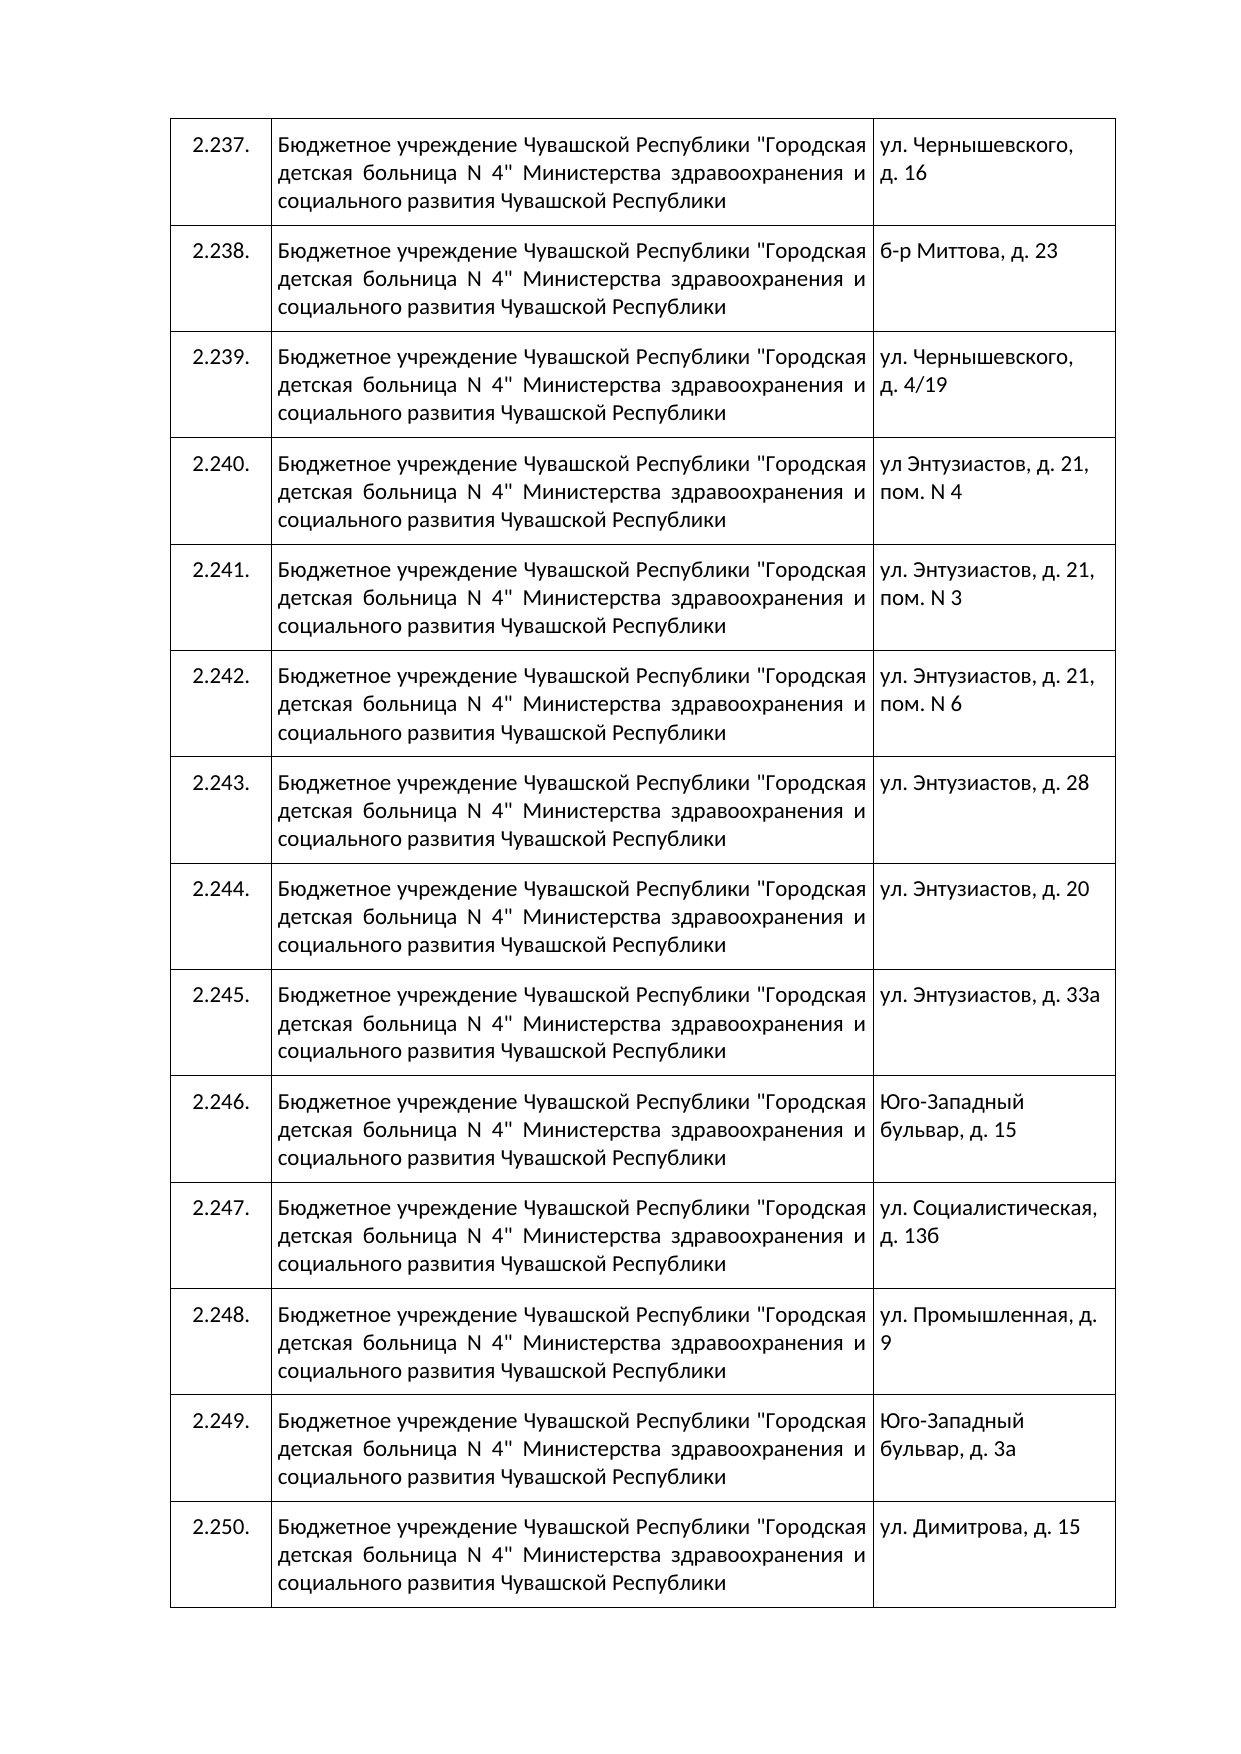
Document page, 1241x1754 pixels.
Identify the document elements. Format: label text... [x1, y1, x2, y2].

table_cell Юго-Западный бульвар, д. 15 [874, 1076, 1115, 1182]
table_cell 2.250. [171, 1502, 271, 1607]
table_cell 2.249. [171, 1395, 271, 1501]
table_cell 2.240. [171, 438, 271, 543]
table_cell Бюджетное учреждение Чувашской Республики "Городская детская больница N 4" Министерства здравоохранения и социального развития Чувашской Республики [272, 1183, 873, 1288]
table_cell 2.241. [171, 545, 271, 650]
table_cell ул. Чернышевского, д. 16 [874, 119, 1115, 224]
table_cell Бюджетное учреждение Чувашской Республики "Городская детская больница N 4" Министерства здравоохранения и социального развития Чувашской Республики [272, 1076, 873, 1182]
table_cell Бюджетное учреждение Чувашской Республики "Городская детская больница N 4" Министерства здравоохранения и социального развития Чувашской Республики [272, 1289, 873, 1394]
table_cell ул. Энтузиастов, д. 20 [874, 864, 1115, 969]
table_cell 2.239. [171, 332, 271, 437]
table_cell 2.238. [171, 226, 271, 331]
table_cell Бюджетное учреждение Чувашской Республики "Городская детская больница N 4" Министерства здравоохранения и социального развития Чувашской Республики [272, 438, 873, 543]
table_cell ул. Димитрова, д. 15 [874, 1502, 1115, 1607]
table_cell 2.242. [171, 651, 271, 756]
table_cell ул. Энтузиастов, д. 21, пом. N 3 [874, 545, 1115, 650]
table_cell Бюджетное учреждение Чувашской Республики "Городская детская больница N 4" Министерства здравоохранения и социального развития Чувашской Республики [272, 757, 873, 863]
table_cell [272, 1502, 873, 1607]
table_cell ул. Чернышевского, д. 4/19 [874, 332, 1115, 437]
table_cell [272, 119, 873, 224]
table_cell 2.237. [171, 119, 271, 224]
table_cell Бюджетное учреждение Чувашской Республики "Городская детская больница N 4" Министерства здравоохранения и социального развития Чувашской Республики [272, 332, 873, 437]
table_cell Бюджетное учреждение Чувашской Республики "Городская детская больница N 4" Министерства здравоохранения и социального развития Чувашской Республики [272, 1395, 873, 1501]
table_cell ул. Энтузиастов, д. 33а [874, 970, 1115, 1075]
table_cell ул. Промышленная, д. 9 [874, 1289, 1115, 1394]
table_cell ул. Социалистическая, д. 13б [874, 1183, 1115, 1288]
table_cell 2.244. [171, 864, 271, 969]
table_cell ул. Энтузиастов, д. 21, пом. N 6 [874, 651, 1115, 756]
table_cell 2.248. [171, 1289, 271, 1394]
table_cell Юго-Западный бульвар, д. 3а [874, 1395, 1115, 1501]
table_cell Бюджетное учреждение Чувашской Республики "Городская детская больница N 4" Министерства здравоохранения и социального развития Чувашской Республики [272, 864, 873, 969]
table_cell 2.247. [171, 1183, 271, 1288]
table_cell б-р Миттова, д. 23 [874, 226, 1115, 331]
table_cell Бюджетное учреждение Чувашской Республики "Городская детская больница N 4" Министерства здравоохранения и социального развития Чувашской Республики [272, 970, 873, 1075]
table_cell 2.246. [171, 1076, 271, 1182]
table_cell 2.243. [171, 757, 271, 863]
table_cell ул Энтузиастов, д. 21, пом. N 4 [874, 438, 1115, 543]
table_cell Бюджетное учреждение Чувашской Республики "Городская детская больница N 4" Министерства здравоохранения и социального развития Чувашской Республики [272, 226, 873, 331]
table_cell ул. Энтузиастов, д. 28 [874, 757, 1115, 863]
table_cell 2.245. [171, 970, 271, 1075]
table_cell Бюджетное учреждение Чувашской Республики "Городская детская больница N 4" Министерства здравоохранения и социального развития Чувашской Республики [272, 651, 873, 756]
table_cell Бюджетное учреждение Чувашской Республики "Городская детская больница N 4" Министерства здравоохранения и социального развития Чувашской Республики [272, 545, 873, 650]
